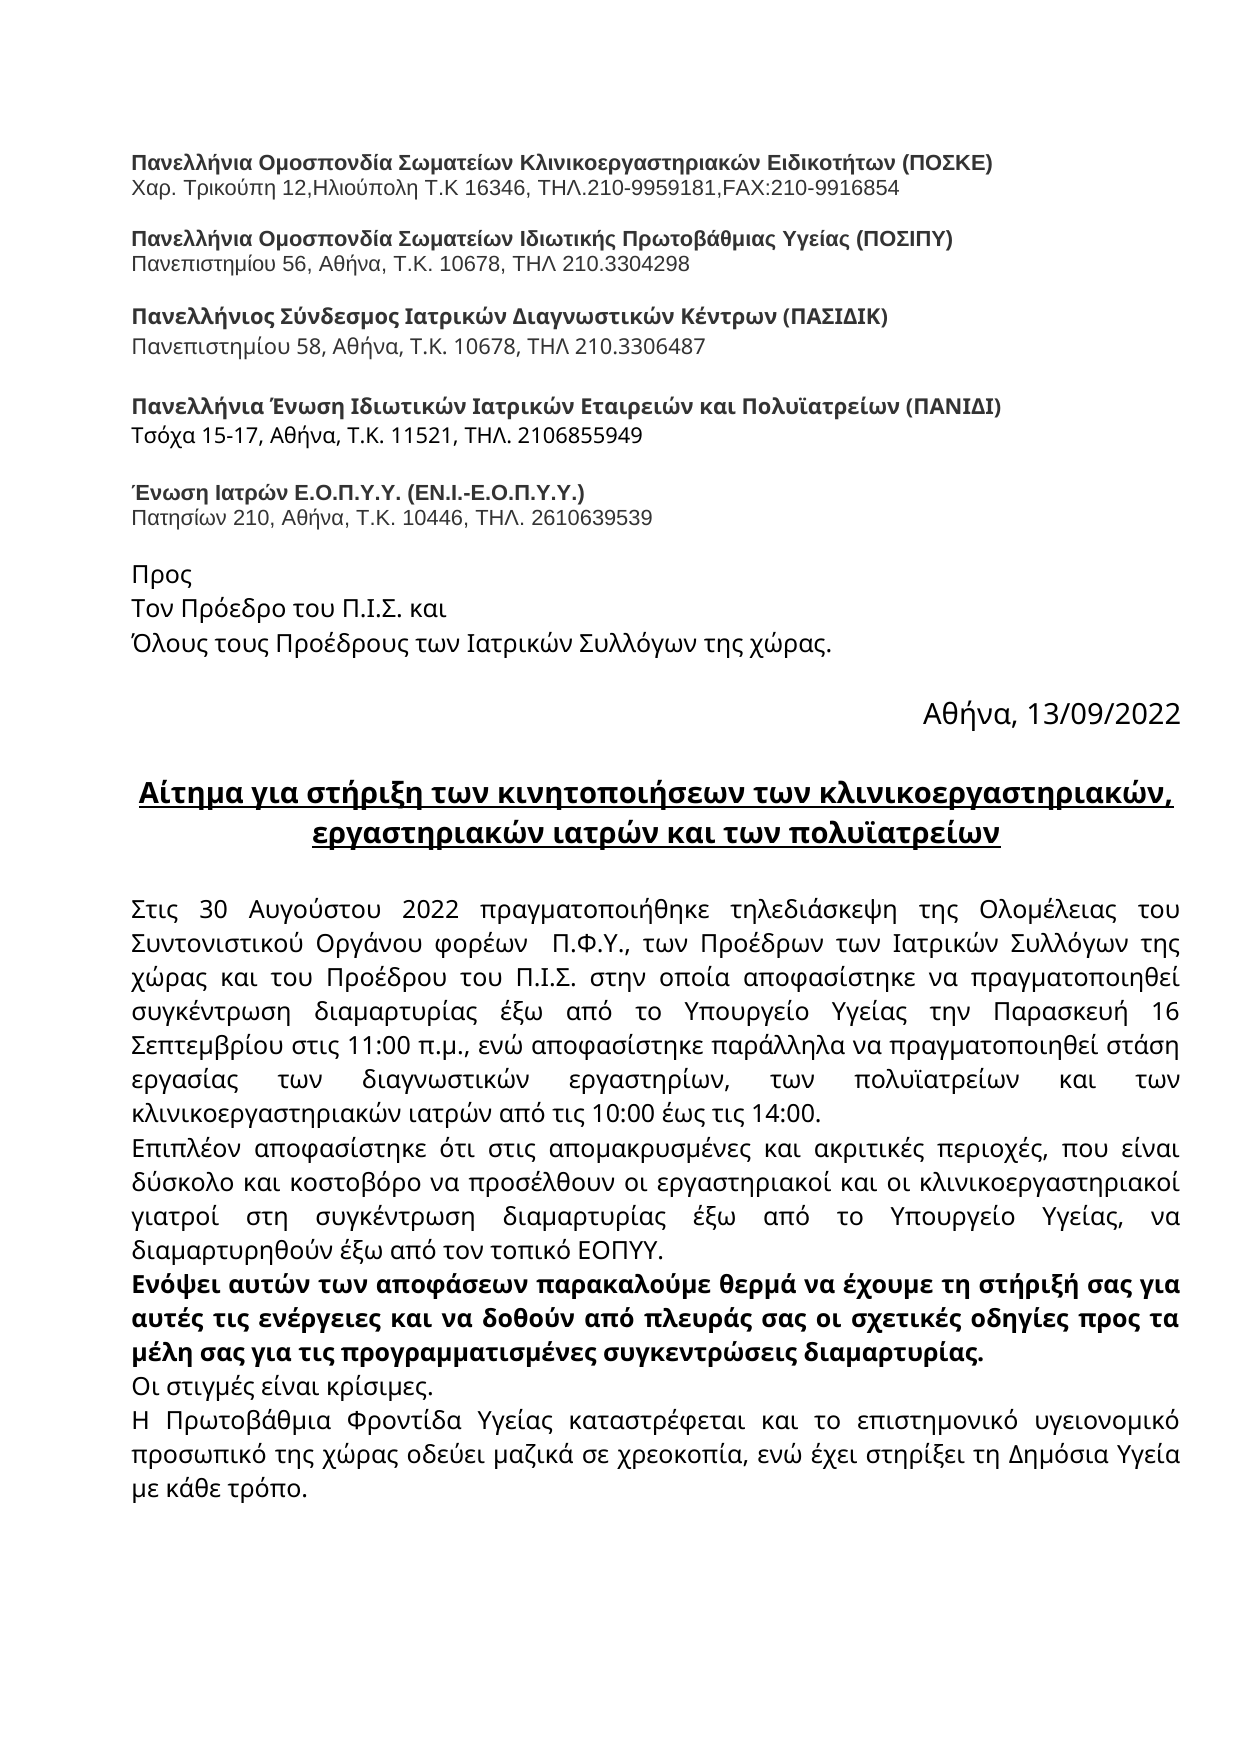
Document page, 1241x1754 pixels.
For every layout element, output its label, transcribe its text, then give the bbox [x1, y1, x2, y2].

text Αίτημα για στήριξη των κινητοποιήσεων των κλινικοεργαστηριακών, εργαστηριακών ιατρών και των πολυϊατρείων [131, 773, 1181, 852]
text Προς [131, 557, 1181, 591]
text Ένωση Ιατρών Ε.Ο.Π.Υ.Υ. (ΕΝ.Ι.-Ε.Ο.Π.Υ.Υ.) [131, 480, 1181, 505]
text Πατησίων 210, Αθήνα, Τ.Κ. 10446, ΤΗΛ. 2610639539 [131, 505, 1181, 530]
text Πανελλήνια Ομοσπονδία Σωματείων Κλινικοεργαστηριακών Ειδικοτήτων (ΠΟΣΚΕ) [131, 150, 1181, 175]
text Επιπλέον αποφασίστηκε ότι στις απομακρυσμένες και ακριτικές περιοχές, που είναι δύσκολο και κοστοβόρο να προσέλθουν οι εργαστηριακοί και οι κλινικοεργαστηριακοί γιατροί στη συγκέντρωση διαμαρτυρίας έξω από το Υπουργείο Υγείας, να διαμαρτυρηθούν έξω από τον τοπικό ΕΟΠΥΥ. [131, 1130, 1181, 1266]
text Οι στιγμές είναι κρίσιμες. [131, 1369, 1181, 1403]
text Πανελλήνια Ομοσπονδία Σωματείων Ιδιωτικής Πρωτοβάθμιας Υγείας (ΠΟΣΙΠΥ) [131, 226, 1181, 251]
text Ενόψει αυτών των αποφάσεων παρακαλούμε θερμά να έχουμε τη στήριξή σας για αυτές τις ενέργειες και να δοθούν από πλευράς σας οι σχετικές οδηγίες προς τα μέλη σας για τις προγραμματισμένες συγκεντρώσεις διαμαρτυρίας. [131, 1266, 1181, 1369]
text Πανεπιστημίου 56, Αθήνα, Τ.Κ. 10678, ΤΗΛ 210.3304298 [131, 251, 1181, 276]
text Πανελλήνια Ένωση Ιδιωτικών Ιατρικών Εταιρειών και Πολυϊατρείων (ΠΑΝΙΔΙ) Τσόχα 15-17, Αθήνα, Τ.Κ. 11521, ΤΗΛ. 2106855949 [131, 391, 1181, 450]
text Τον Πρόεδρο του Π.Ι.Σ. και [131, 591, 1181, 625]
text Χαρ. Τρικούπη 12,Ηλιούπολη Τ.Κ 16346, ΤΗΛ.210-9959181,FAX:210-9916854 [131, 175, 1181, 200]
text Όλους τους Προέδρους των Ιατρικών Συλλόγων της χώρας. [131, 625, 1181, 659]
text Η Πρωτοβάθμια Φροντίδα Υγείας καταστρέφεται και το επιστημονικό υγειονομικό προσωπικό της χώρας οδεύει μαζικά σε χρεοκοπία, ενώ έχει στηρίξει τη Δημόσια Υγεία με κάθε τρόπο. [131, 1403, 1181, 1505]
text Πανελλήνιος Σύνδεσμος Ιατρικών Διαγνωστικών Κέντρων (ΠΑΣΙΔΙΚ) [131, 301, 1181, 331]
text Στις 30 Αυγούστου 2022 πραγματοποιήθηκε τηλεδιάσκεψη της Ολομέλειας του Συντονιστικού Οργάνου φορέων Π.Φ.Υ., των Προέδρων των Ιατρικών Συλλόγων της χώρας και του Προέδρου του Π.Ι.Σ. στην οποία αποφασίστηκε να πραγματοποιηθεί συγκέντρωση διαμαρτυρίας έξω από το Υπουργείο Υγείας την Παρασκευή 16 Σεπτεμβρίου στις 11:00 π.μ., ενώ αποφασίστηκε παράλληλα να πραγματοποιηθεί στάση εργασίας των διαγνωστικών εργαστηρίων, των πολυϊατρείων και των κλινικοεργαστηριακών ιατρών από τις 10:00 έως τις 14:00. [131, 892, 1181, 1130]
text Πανεπιστημίου 58, Αθήνα, Τ.Κ. 10678, ΤΗΛ 210.3306487 [131, 331, 1181, 361]
text Αθήνα, 13/09/2022 [131, 693, 1181, 733]
